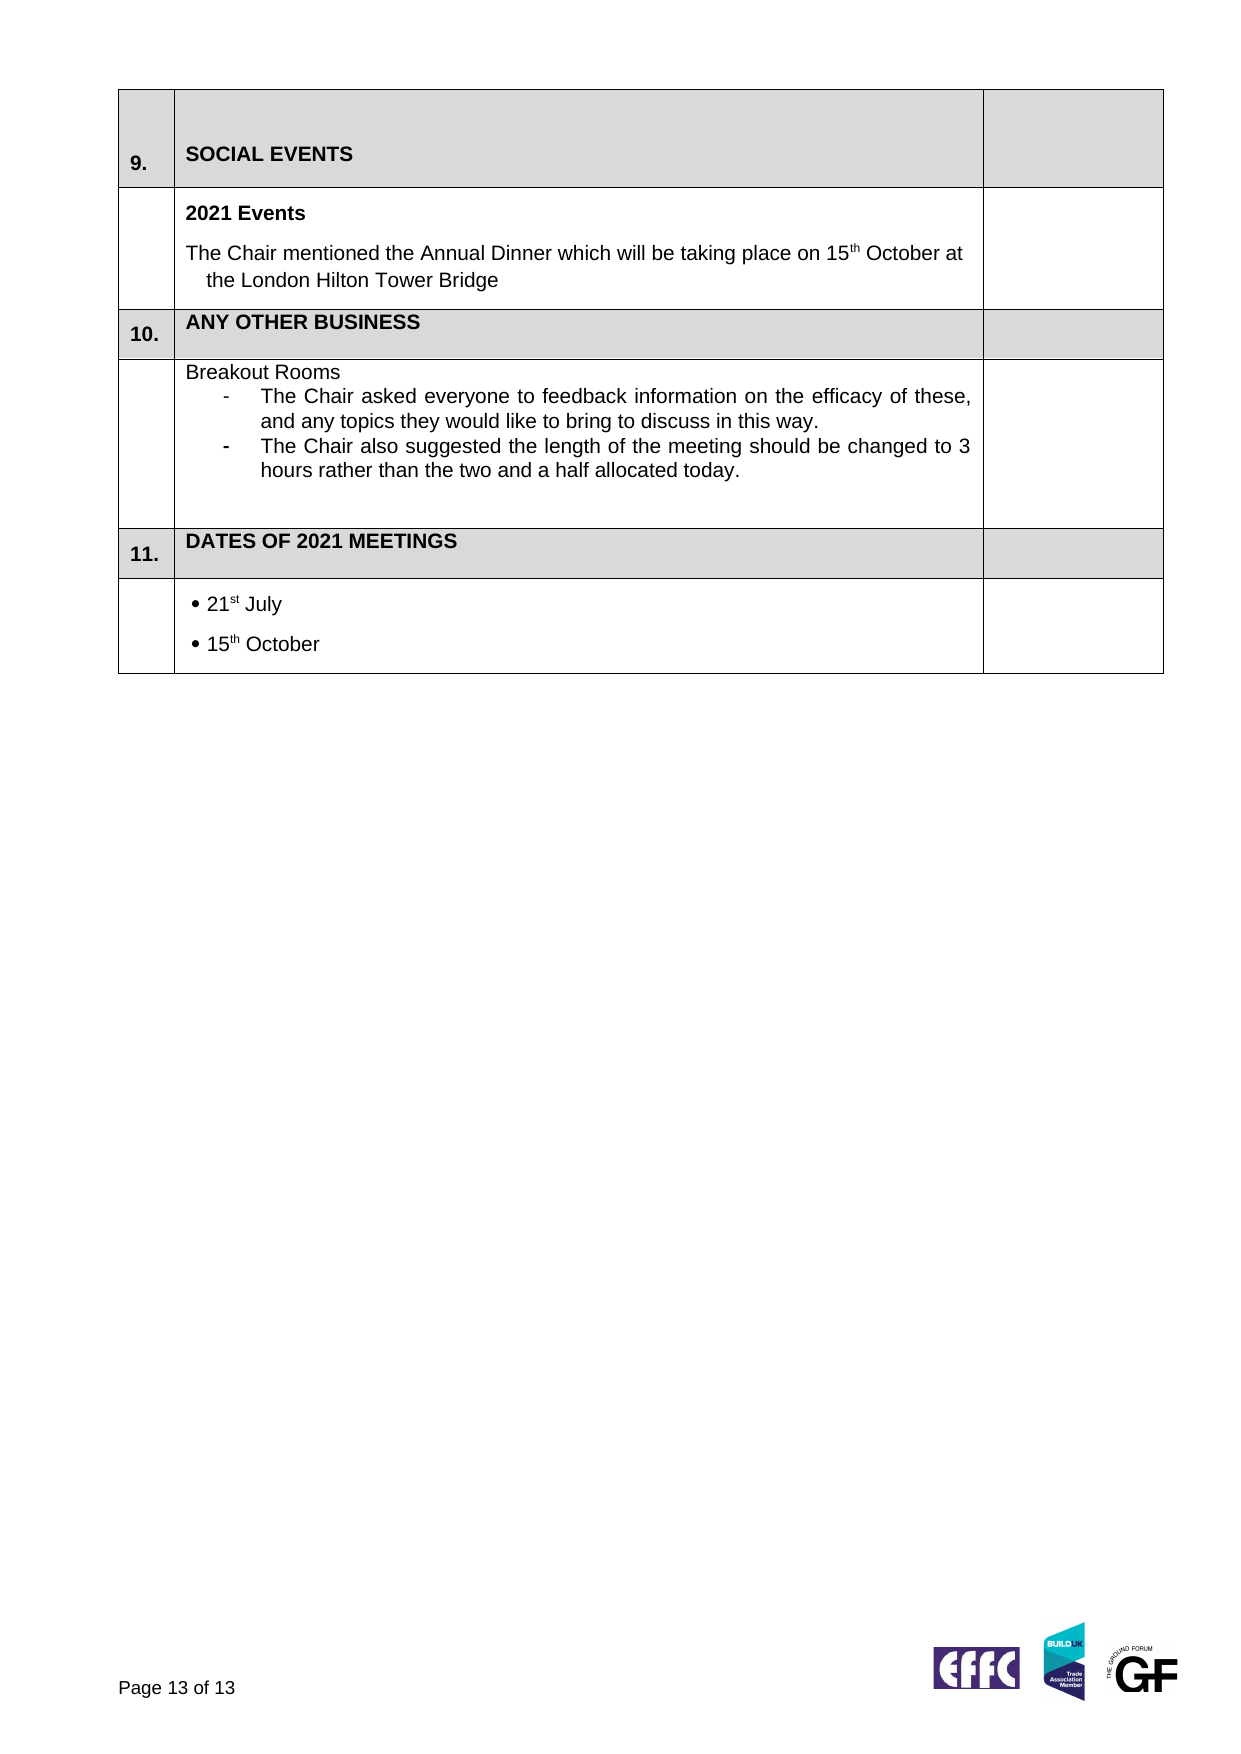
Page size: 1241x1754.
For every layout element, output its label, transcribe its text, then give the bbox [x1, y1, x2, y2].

table_cell [984, 188, 1163, 308]
table_cell [984, 579, 1163, 672]
table_cell [984, 90, 1163, 187]
table_cell 21st July 15th October [175, 579, 983, 672]
table_cell [119, 360, 174, 528]
table_cell [984, 310, 1163, 358]
picture [932, 1647, 1020, 1688]
table_cell SOCIAL EVENTS [175, 90, 983, 187]
table_cell [119, 579, 174, 672]
table_cell ANY OTHER BUSINESS [175, 310, 983, 358]
table_cell [984, 360, 1163, 528]
table_cell [119, 188, 174, 308]
table_cell 9. [119, 90, 174, 187]
table_cell 11. [119, 529, 174, 578]
table_cell Breakout Rooms The Chair asked everyone to feedback information on the efficacy of these, and any topics they would like to bring to discuss in this way. The Chair also suggested the length of the meeting should be changed to 3 hours rather than the two and a half allocated today. [175, 360, 983, 528]
table_cell 10. [119, 310, 174, 358]
picture [1105, 1644, 1178, 1692]
table_cell 2021 Events The Chair mentioned the Annual Dinner which will be taking place on 15th October at the London Hilton Tower Bridge [175, 188, 983, 308]
table_cell [984, 529, 1163, 578]
picture [1042, 1620, 1088, 1703]
table_cell DATES OF 2021 MEETINGS [175, 529, 983, 578]
